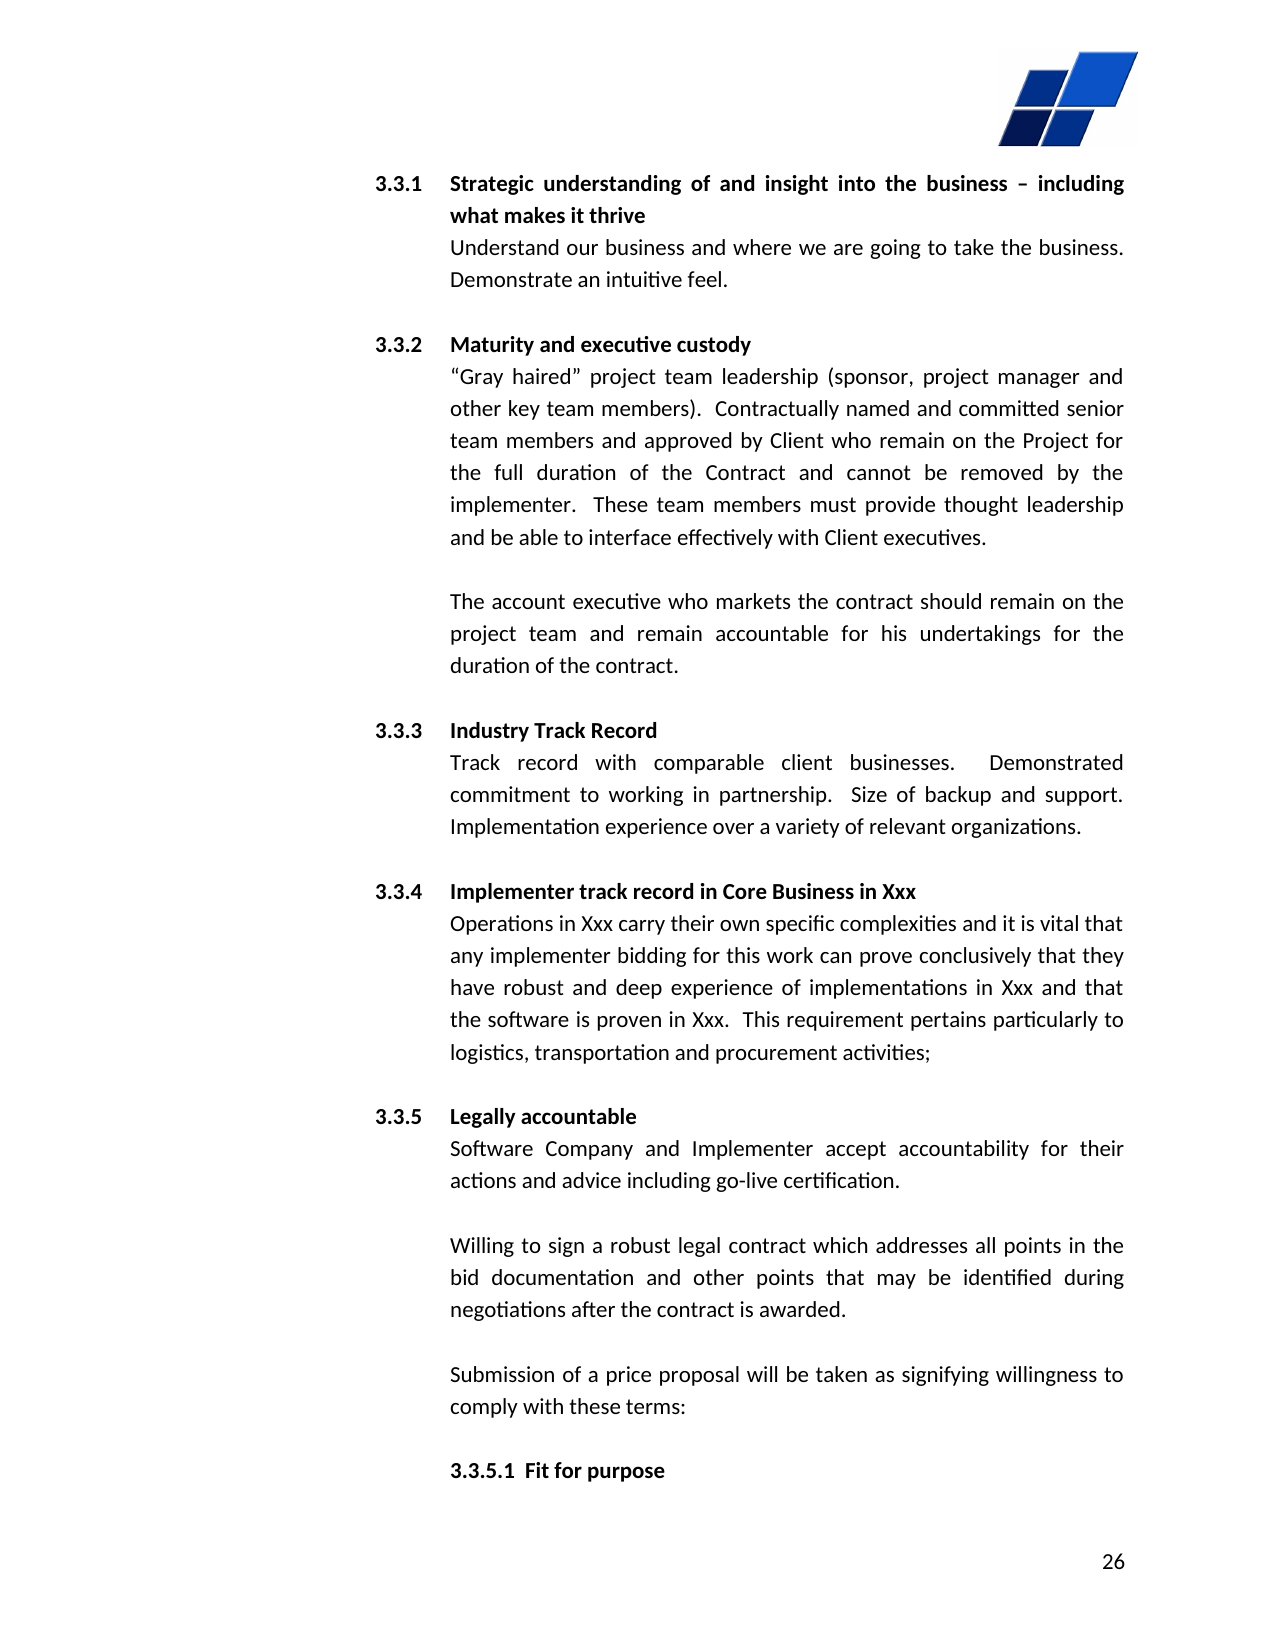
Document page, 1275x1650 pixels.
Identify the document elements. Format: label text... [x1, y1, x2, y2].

list Maturity and executive custody [375, 330, 1125, 358]
list Strategic understanding of and insight into the business – including what makes it thrive [375, 169, 1125, 229]
list Software Company and Implementer accept accountability for their actions and advice including go-live certification. [450, 1134, 1125, 1194]
list Industry Track Record [375, 716, 1125, 744]
list Operations in Xxx carry their own specific complexities and it is vital that any implementer bidding for this work can prove conclusively that they have robust and deep experience of implementations in Xxx and that the software is proven in Xxx. This requirement pertains particularly to logistics, transportation and procurement activities; [450, 909, 1125, 1066]
list Implementer track record in Core Business in Xxx [375, 877, 1125, 905]
list “Gray haired” project team leadership (sponsor, project manager and other key team members). Contractually named and committed senior team members and approved by Client who remain on the Project for the full duration of the Contract and cannot be removed by the implementer. These team members must provide thought leadership and be able to interface effectively with Client executives. [450, 362, 1125, 551]
list Fit for purpose [450, 1456, 1125, 1484]
list Legally accountable [375, 1102, 1125, 1130]
picture [996, 50, 1139, 148]
list Submission of a price proposal will be taken as signifying willingness to comply with these terms: [450, 1360, 1125, 1420]
list Track record with comparable client businesses. Demonstrated commitment to working in partnership. Size of backup and support. Implementation experience over a variety of relevant organizations. [450, 748, 1125, 841]
list The account executive who markets the contract should remain on the project team and remain accountable for his undertakings for the duration of the contract. [450, 587, 1125, 679]
list Willing to sign a robust legal contract which addresses all points in the bid documentation and other points that may be identified during negotiations after the contract is awarded. [450, 1231, 1125, 1323]
list Understand our business and where we are going to take the business. Demonstrate an intuitive feel. [450, 233, 1125, 293]
